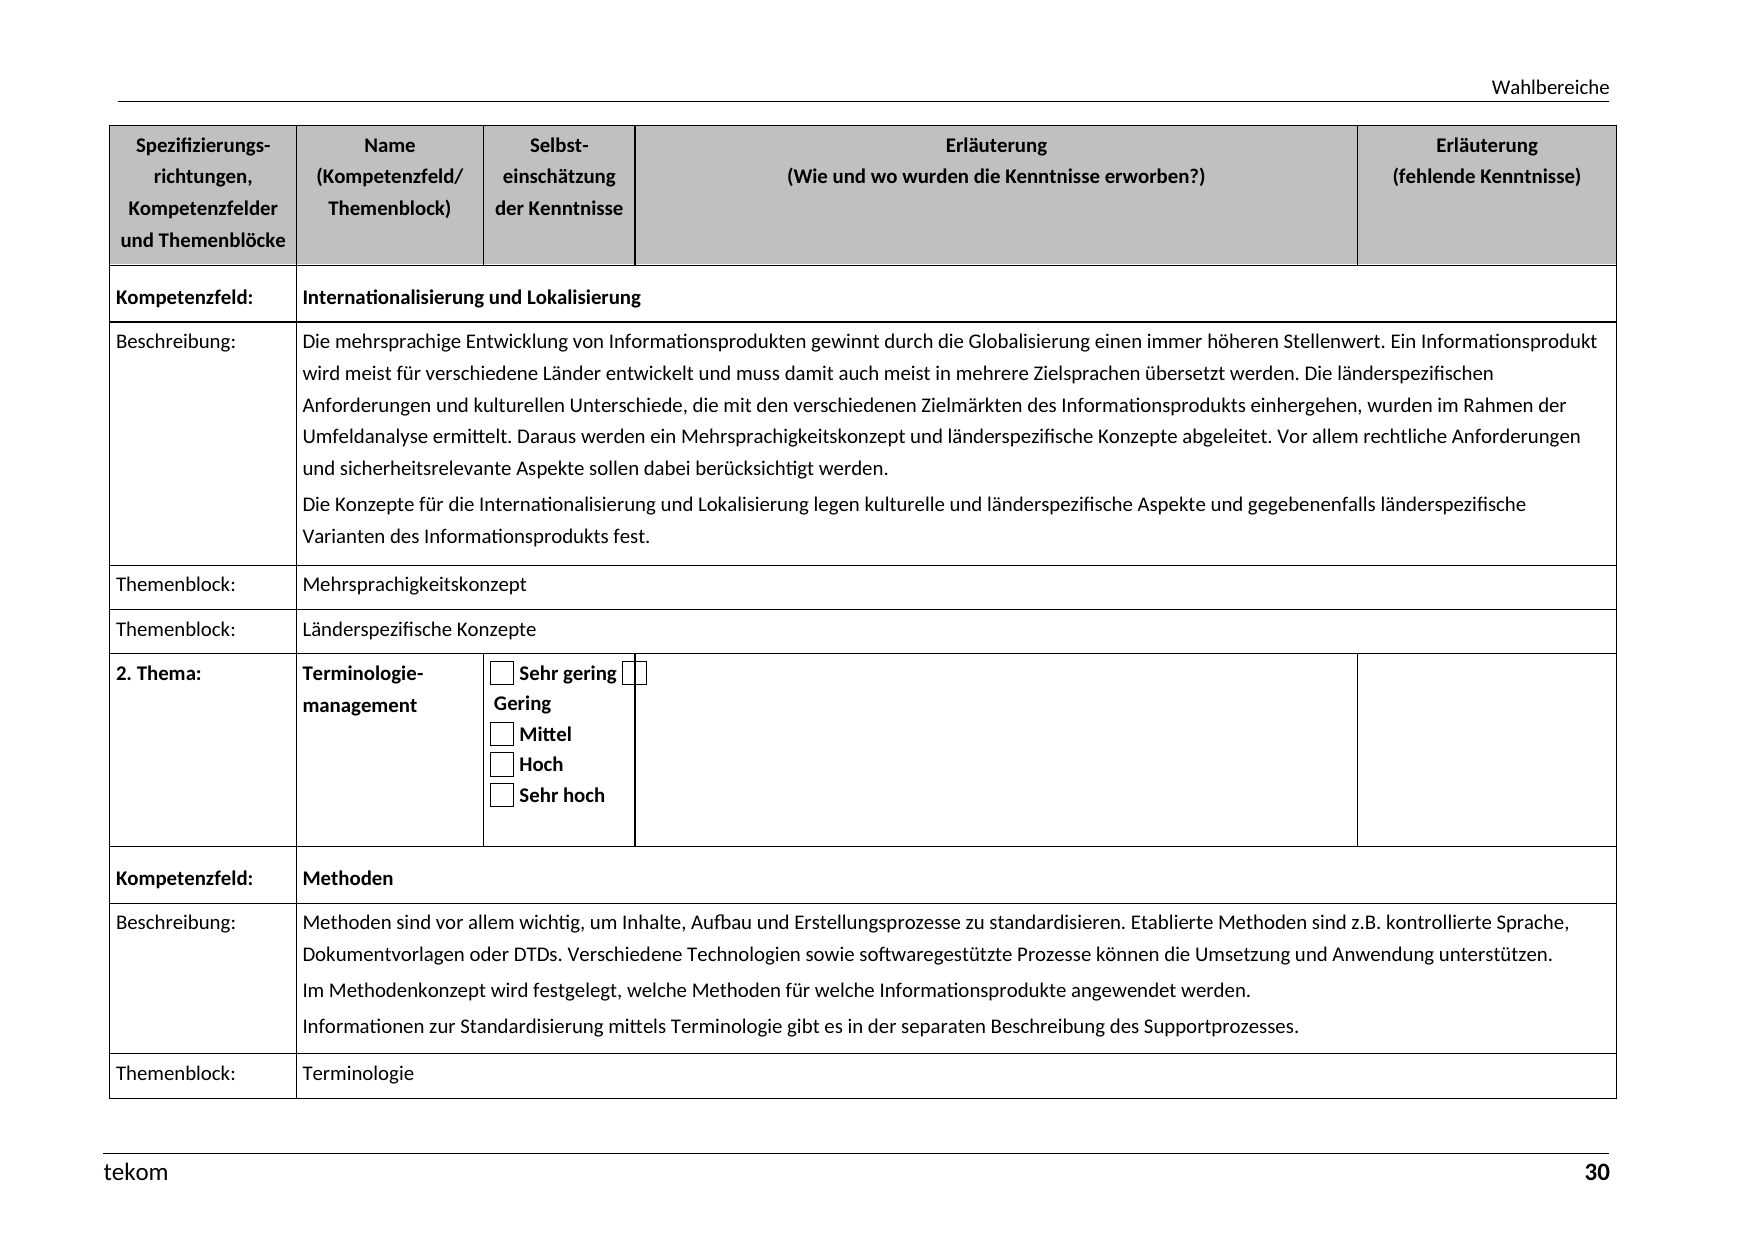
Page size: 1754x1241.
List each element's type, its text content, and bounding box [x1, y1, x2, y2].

table_cell Terminologie [297, 1054, 1616, 1098]
table_cell [636, 654, 1357, 846]
table_cell Internationalisierung und Lokalisierung [297, 266, 1616, 321]
table_cell Themenblock: [110, 1054, 296, 1098]
table_header Selbsteinschätzung der Kenntnisse [484, 126, 634, 264]
table_cell Terminologiemanagement [297, 654, 483, 846]
table_cell Kompetenzfeld: [110, 847, 296, 902]
table_cell Kompetenzfeld: [110, 266, 296, 321]
table_cell Die mehrsprachige Entwicklung von Informationsprodukten gewinnt durch die Globalisierung einen immer höheren Stellenwert. Ein Informationsprodukt wird meist für verschiedene Länder entwickelt und muss damit auch meist in mehrere Zielsprachen übersetzt werden. Die länderspezifischen Anforderungen und kulturellen Unterschiede, die mit den verschiedenen Zielmärkten des Informationsprodukts einhergehen, wurden im Rahmen der Umfeldanalyse ermittelt. Daraus werden ein Mehrsprachigkeitskonzept und länderspezifische Konzepte abgeleitet. Vor allem rechtliche Anforderungen und sicherheitsrelevante Aspekte sollen dabei berücksichtigt werden. Die Konzepte für die Internationalisierung und Lokalisierung legen kulturelle und länderspezifische Aspekte und gegebenenfalls länderspezifische Varianten des Informationsprodukts fest. [297, 323, 1616, 564]
table_cell Länderspezifische Konzepte [297, 610, 1616, 653]
table_cell Beschreibung: [110, 323, 296, 564]
table_cell Sehr gering Gering Mittel Hoch Sehr hoch [484, 654, 634, 846]
table_cell Beschreibung: [110, 904, 296, 1053]
table_cell 2. Thema: [110, 654, 296, 846]
table_cell [1358, 654, 1616, 846]
table_header Erläuterung (Wie und wo wurden die Kenntnisse erworben?) [636, 126, 1357, 264]
table_header Name (Kompetenzfeld/ Themenblock) [297, 126, 483, 264]
table_cell Themenblock: [110, 566, 296, 609]
table_cell Mehrsprachigkeitskonzept [297, 566, 1616, 609]
table_header Erläuterung (fehlende Kenntnisse) [1358, 126, 1616, 264]
table_cell Methoden [297, 847, 1616, 902]
table_header Spezifizierungs-richtungen, Kompetenzfelder und Themenblöcke [110, 126, 296, 264]
table_cell Themenblock: [110, 610, 296, 653]
table_cell Methoden sind vor allem wichtig, um Inhalte, Aufbau und Erstellungsprozesse zu standardisieren. Etablierte Methoden sind z.B. kontrollierte Sprache, Dokumentvorlagen oder DTDs. Verschiedene Technologien sowie softwaregestützte Prozesse können die Umsetzung und Anwendung unterstützen. Im Methodenkonzept wird festgelegt, welche Methoden für welche Informationsprodukte angewendet werden. Informationen zur Standardisierung mittels Terminologie gibt es in der separaten Beschreibung des Supportprozesses. [297, 904, 1616, 1053]
